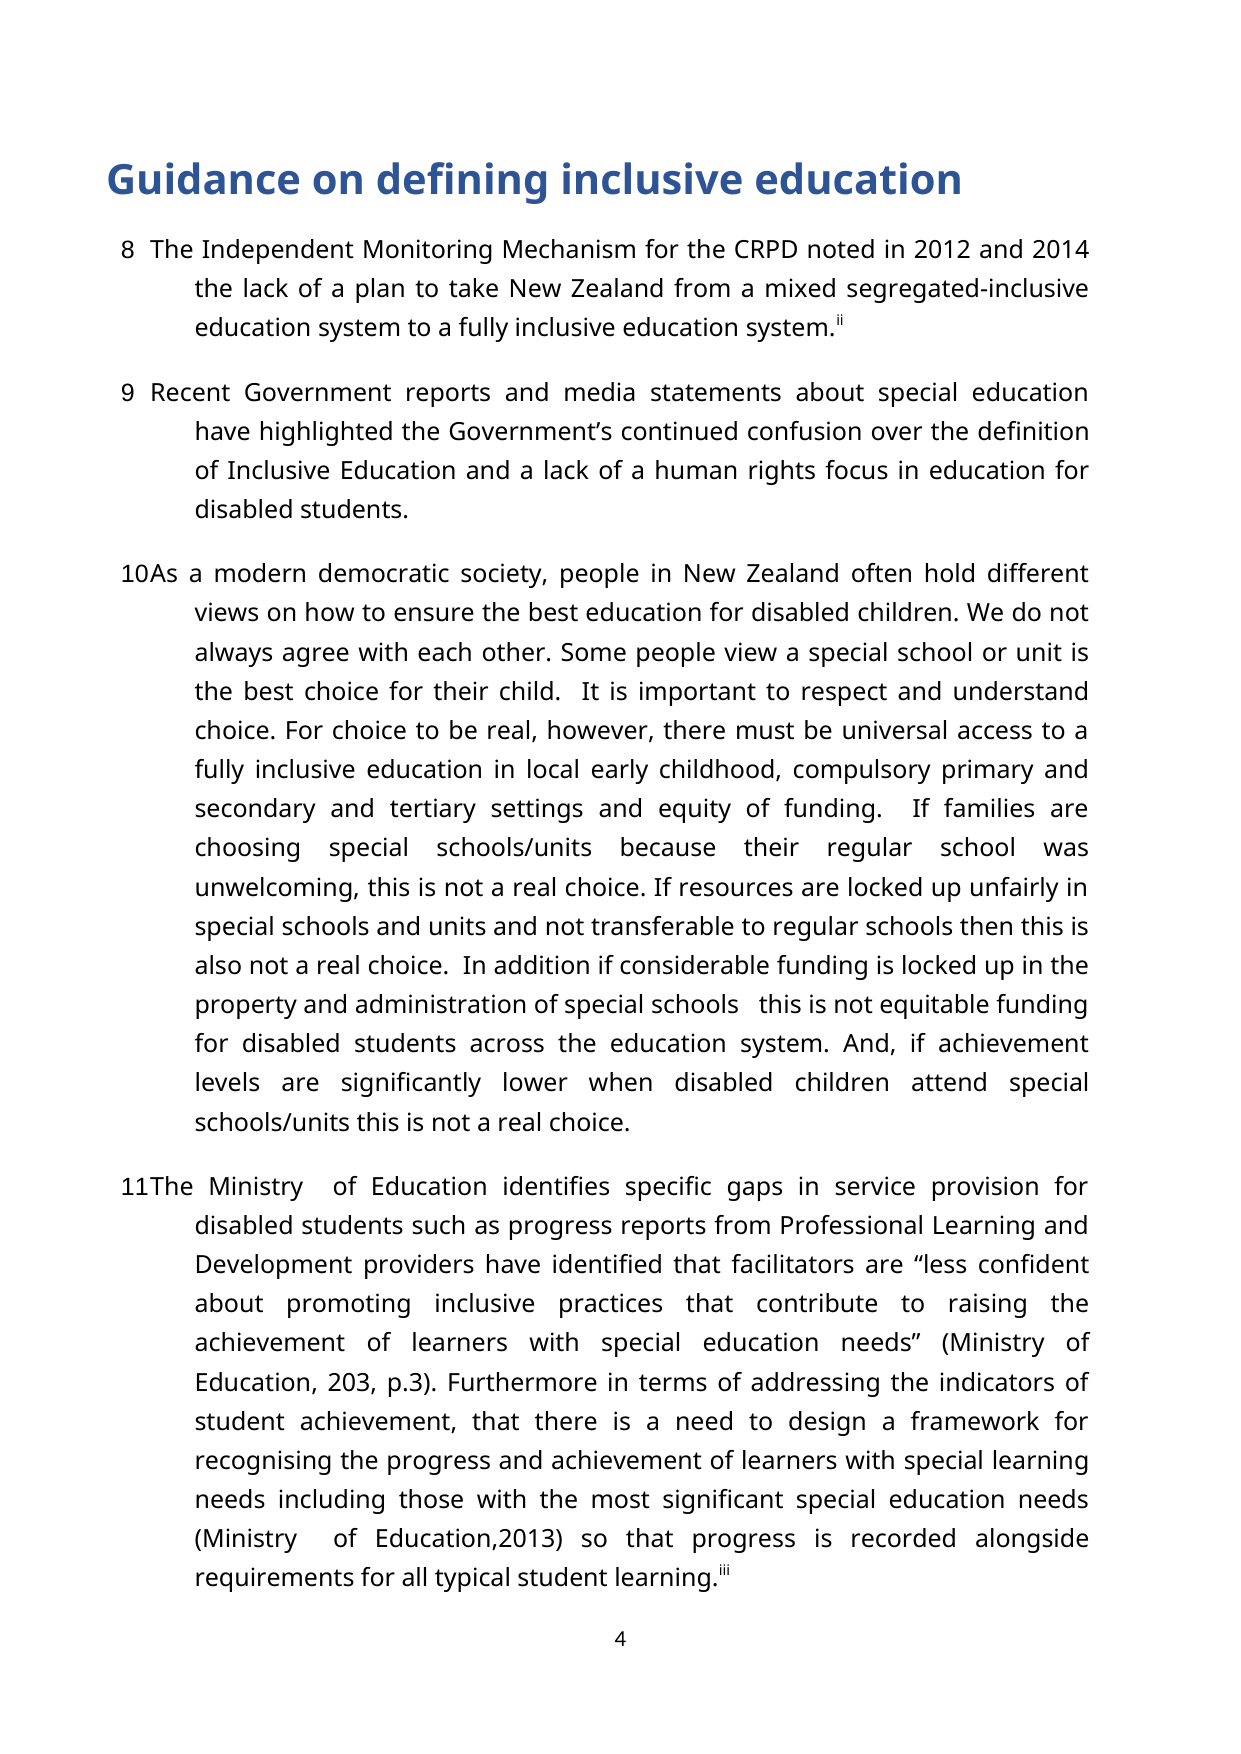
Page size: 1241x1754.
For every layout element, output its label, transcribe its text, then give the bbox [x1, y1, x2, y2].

list As a modern democratic society, people in New Zealand often hold different views on how to ensure the best education for disabled children. We do not always agree with each other. Some people view a special school or unit is the best choice for their child. It is important to respect and understand choice. For choice to be real, however, there must be universal access to a fully inclusive education in local early childhood, compulsory primary and secondary and tertiary settings and equity of funding. If families are choosing special schools/units because their regular school was unwelcoming, this is not a real choice. If resources are locked up unfairly in special schools and units and not transferable to regular schools then this is also not a real choice. In addition if considerable funding is locked up in the property and administration of special schools this is not equitable funding for disabled students across the education system. And, if achievement levels are significantly lower when disabled children attend special schools/units this is not a real choice. [121, 556, 1090, 1138]
list The Independent Monitoring Mechanism for the CRPD noted in 2012 and 2014 the lack of a plan to take New Zealand from a mixed segregated-inclusive education system to a fully inclusive education system. [121, 232, 1090, 344]
list Recent Government reports and media statements about special education have highlighted the Government’s continued confusion over the definition of Inclusive Education and a lack of a human rights focus in education for disabled students. [121, 374, 1090, 526]
list The Ministry of Education identifies specific gaps in service provision for disabled students such as progress reports from Professional Learning and Development providers have identified that facilitators are “less confident about promoting inclusive practices that contribute to raising the achievement of learners with special education needs” (Ministry of Education, 203, p.3). Furthermore in terms of addressing the indicators of student achievement, that there is a need to design a framework for recognising the progress and achievement of learners with special learning needs including those with the most significant special education needs (Ministry of Education,2013) so that progress is recorded alongside requirements for all typical student learning. [121, 1168, 1090, 1594]
subtitle Guidance on defining inclusive education [106, 150, 1090, 207]
